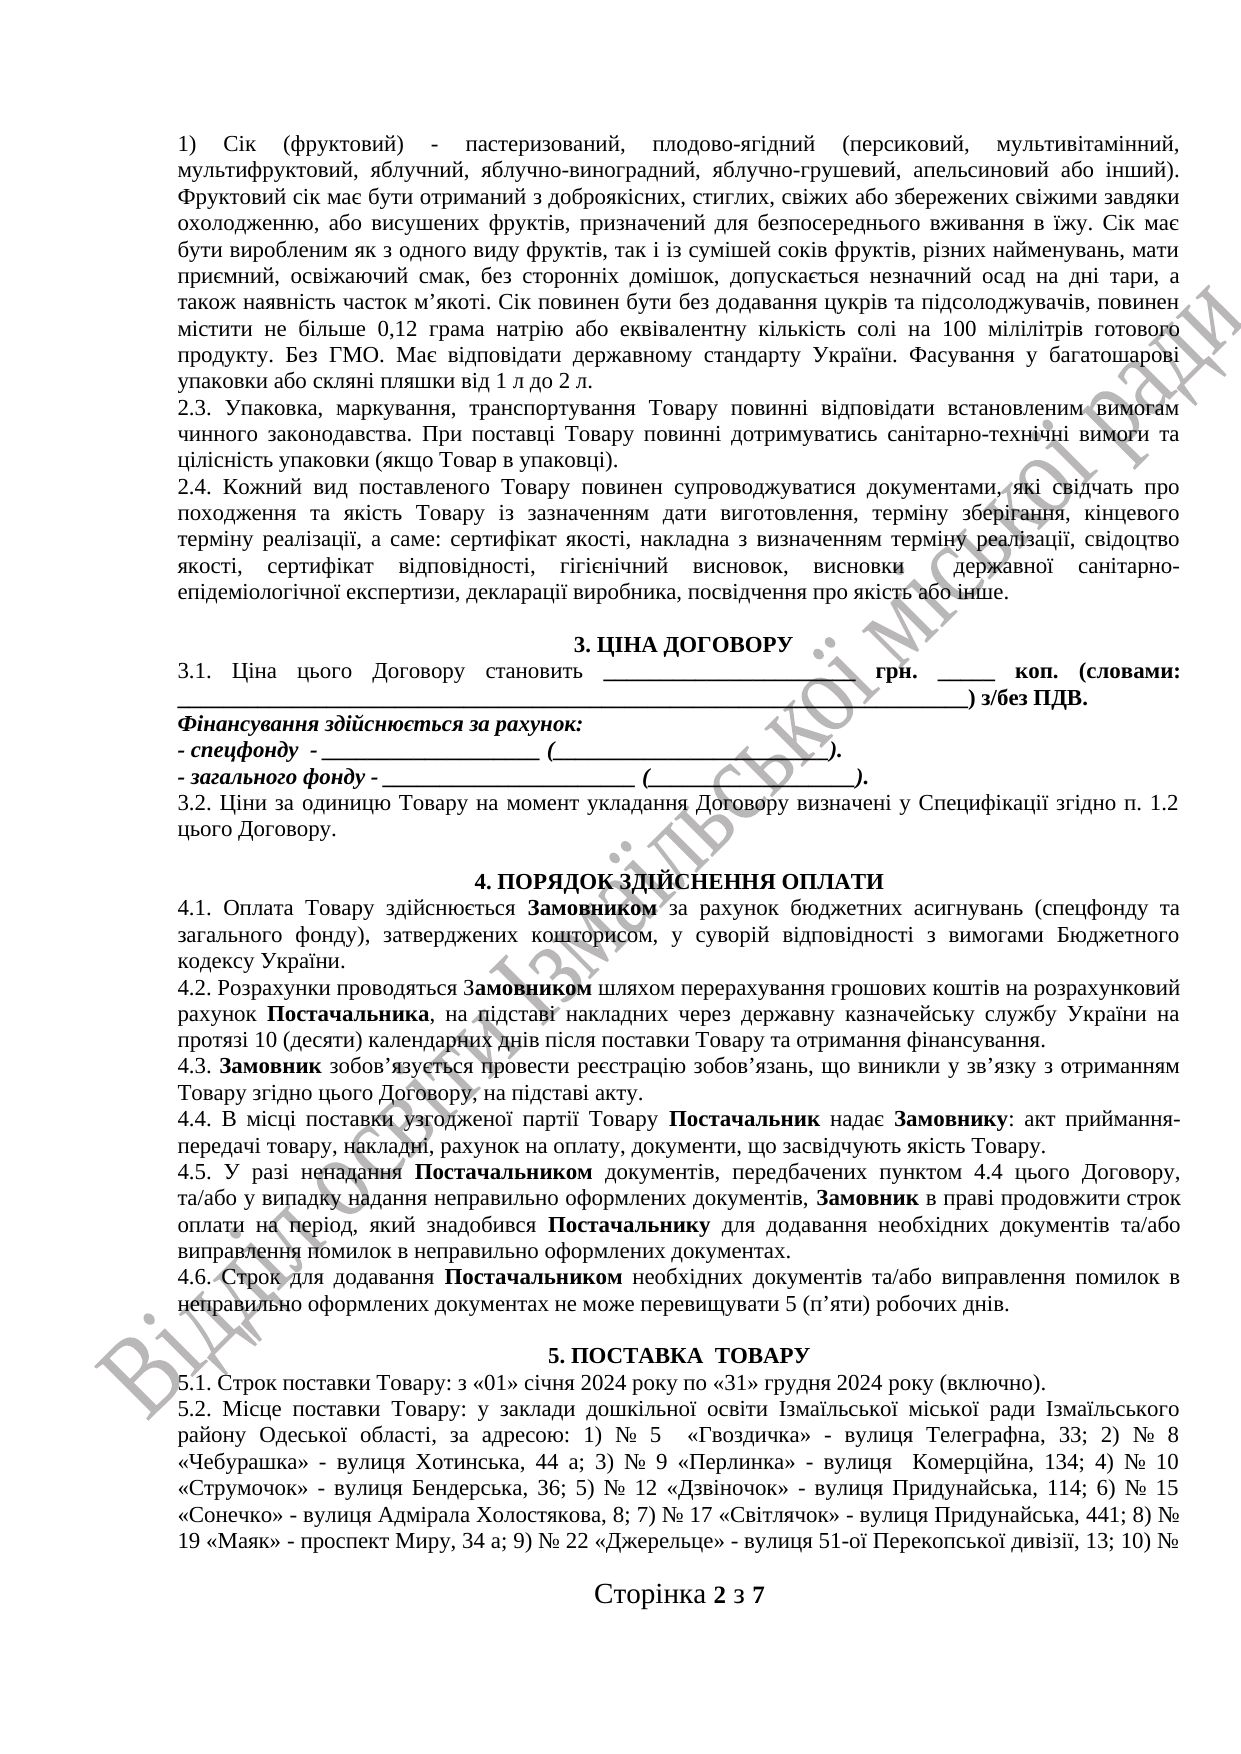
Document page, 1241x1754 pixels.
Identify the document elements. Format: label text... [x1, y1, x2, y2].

text 2.3. Упаковка, маркування, транспортування Товару повинні відповідати встановленим вимогам чинного законодавства. При поставці Товару повинні дотримуватись санітарно-технічні вимоги та цілісність упаковки (якщо Товар в упаковці). [177, 394, 1181, 473]
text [177, 1395, 1181, 1553]
text 4.3. Замовник зобов’язується провести реєстрацію зобов’язань, що виникли у зв’язку з отриманням Товару згідно цього Договору, на підставі акту. [177, 1053, 1181, 1105]
text 1) Сік (фруктовий) - пастеризований, плодово-ягідний (персиковий, мультивітамінний, мультифруктовий, яблучний, яблучно-виноградний, яблучно-грушевий, апельсиновий або інший). Фруктовий сік має бути отриманий з доброякісних, стиглих, свіжих або збережених свіжими завдяки охолодженню, або висушених фруктів, призначений для безпосереднього вживання в їжу. Сік має бути виробленим як з одного виду фруктів, так і із сумішей соків фруктів, різних найменувань, мати приємний, освіжаючий смак, без сторонніх домішок, допускається незначний осад на дні тари, а також наявність часток м’якоті. Сік повинен бути без додавання цукрів та підсолоджувачів, повинен містити не більше 0,12 грама натрію або еквівалентну кількість солі на 100 мілілітрів готового продукту. Без ГМО. Має відповідати державному стандарту України. Фасування у багатошарові упаковки або скляні пляшки від 1 л до 2 л. [177, 130, 1181, 394]
text 4.5. У разі ненадання Постачальником документів, передбачених пунктом 4.4 цього Договору, та/або у випадку надання неправильно оформлених документів, Замовник в праві продовжити строк оплати на період, який знадобився Постачальнику для додавання необхідних документів та/або виправлення помилок в неправильно оформлених документах. [177, 1158, 1181, 1263]
text - загального фонду - ______________________ (__________________). [177, 763, 1181, 789]
text 4.4. В місці поставки узгодженої партії Товару Постачальник надає Замовнику: акт приймання-передачі товару, накладні, рахунок на оплату, документи, що засвідчують якість Товару. [177, 1105, 1181, 1158]
text 3.1. Ціна цього Договору становить ______________________ грн. _____ коп. (словами: _____________________________________________________________________) з/без ПДВ. [177, 657, 1181, 710]
text - спецфонду - ___________________ (________________________). [177, 736, 1181, 763]
text 5.1. Строк поставки Товару: з «01» січня 2024 року по «31» грудня 2024 року (включно). [177, 1369, 1181, 1395]
text Фінансування здійснюється за рахунок: [177, 710, 1181, 736]
text 4.1. Оплата Товару здійснюється Замовником за рахунок бюджетних асигнувань (спецфонду та загального фонду), затверджених кошторисом, у суворій відповідності з вимогами Бюджетного кодексу України. [177, 894, 1181, 973]
text 5. ПОСТАВКА ТОВАРУ [177, 1342, 1181, 1369]
text 3. ЦІНА ДОГОВОРУ [177, 631, 1190, 657]
text 4.6. Строк для додавання Постачальником необхідних документів та/або виправлення помилок в неправильно оформлених документах не може перевищувати 5 (п’яти) робочих днів. [177, 1263, 1181, 1316]
text 2.4. Кожний вид поставленого Товару повинен супроводжуватися документами, які свідчать про походження та якість Товару із зазначенням дати виготовлення, терміну зберігання, кінцевого терміну реалізації, а саме: сертифікат якості, накладна з визначенням терміну реалізації, свідоцтво якості, сертифікат відповідності, гігієнічний висновок, висновки державної санітарно-епідеміологічної експертизи, декларації виробника, посвідчення про якість або інше. [177, 473, 1181, 604]
text 3.2. Ціни за одиницю Товару на момент укладання Договору визначені у Специфікації згідно п. 1.2 цього Договору. [177, 789, 1181, 842]
text 4. ПОРЯДОК ЗДІЙСНЕННЯ ОПЛАТИ [177, 868, 1181, 894]
text 4.2. Розрахунки проводяться Замовником шляхом перерахування грошових коштів на розрахунковий рахунок Постачальника, на підставі накладних через державну казначейську службу України на протязі 10 (десяти) календарних днів після поставки Товару та отримання фінансування. [177, 973, 1181, 1053]
